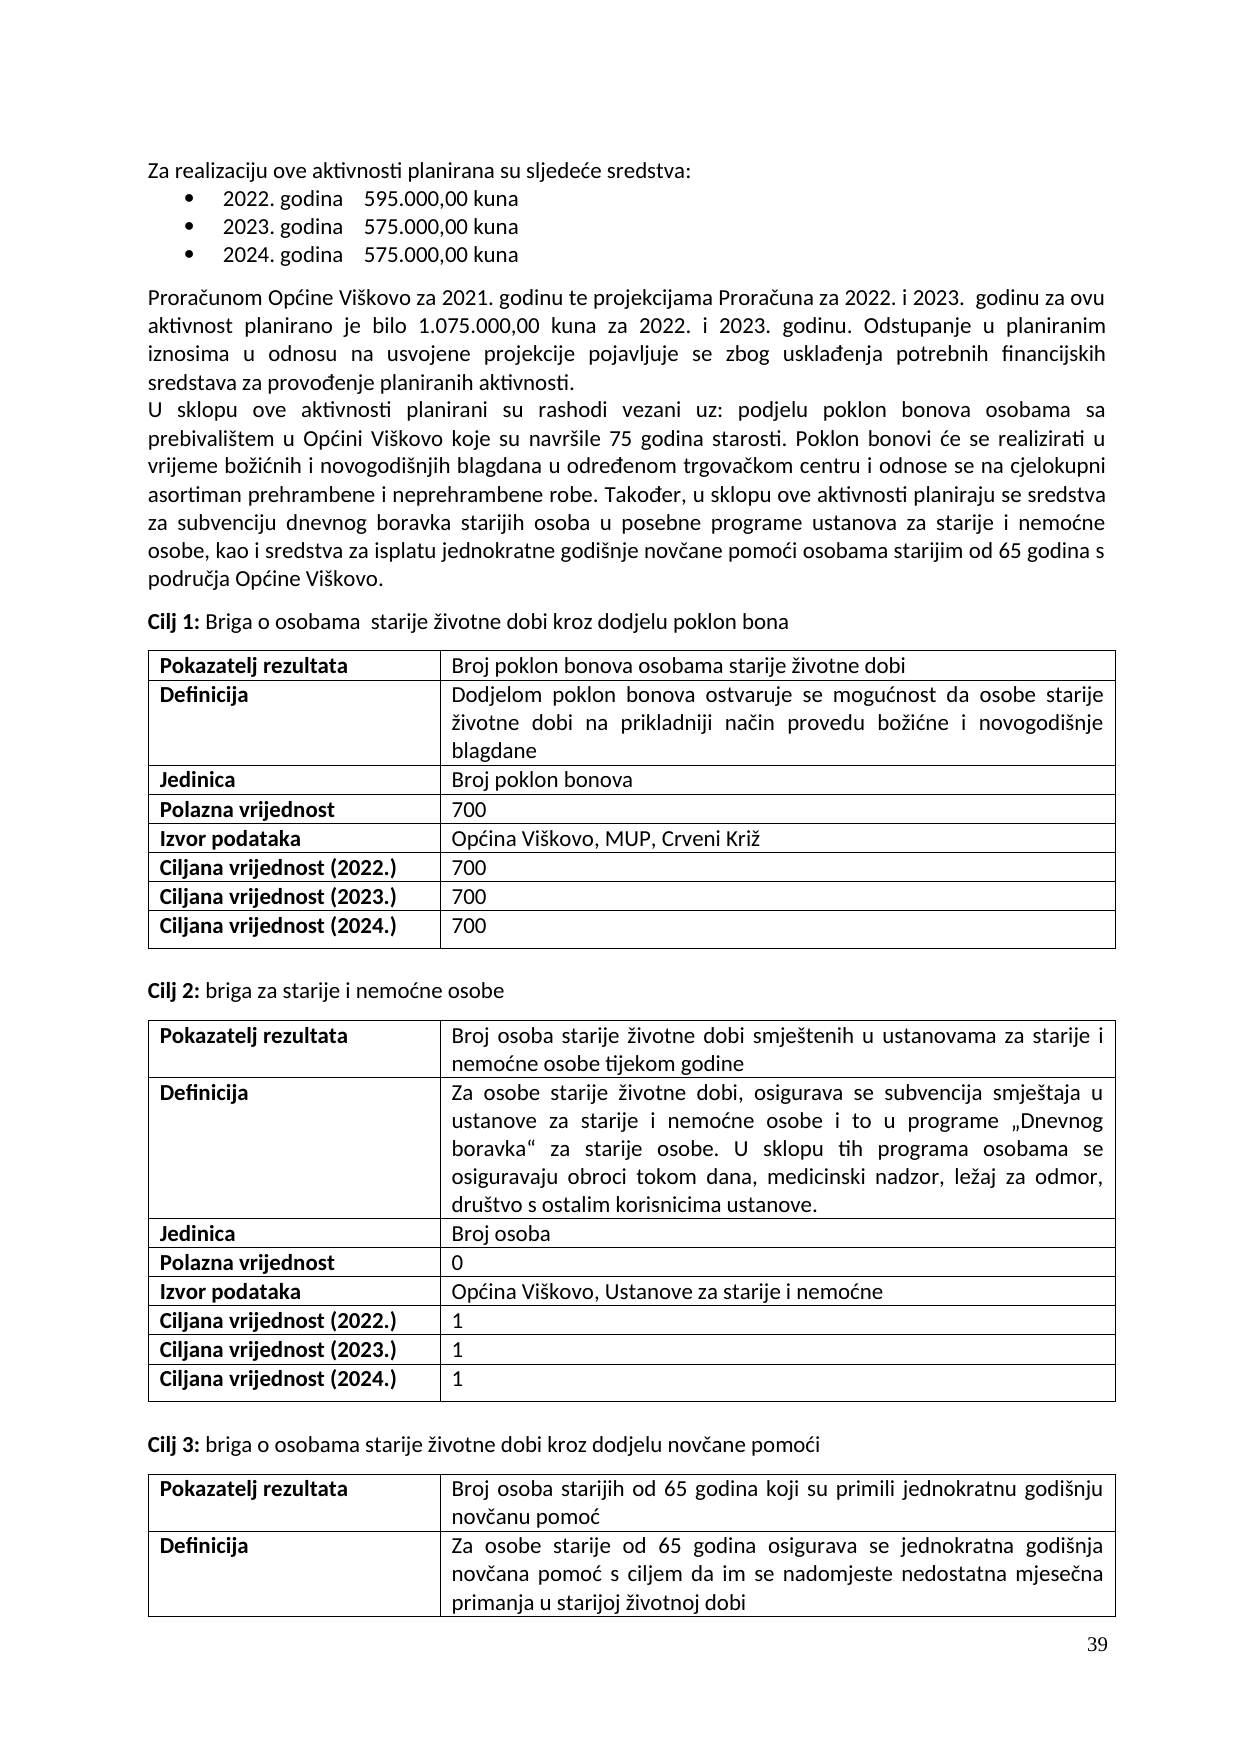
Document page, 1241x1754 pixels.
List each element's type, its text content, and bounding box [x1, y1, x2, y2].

table_cell Polazna vrijednost [149, 1248, 440, 1276]
table_cell 0 [441, 1248, 1115, 1276]
table_header Broj osoba starijih od 65 godina koji su primili jednokratnu godišnju novčanu pomoć [441, 1475, 1115, 1531]
table_cell Definicija [149, 681, 440, 764]
table_header Broj osoba starije životne dobi smještenih u ustanovama za starije i nemoćne osobe tijekom godine [441, 1021, 1115, 1077]
table_header Pokazatelj rezultata [149, 651, 440, 679]
table_cell Općina Viškovo, MUP, Crveni Križ [441, 824, 1115, 852]
table_cell Definicija [149, 1532, 440, 1616]
table_cell Broj poklon bonova [441, 766, 1115, 794]
table_cell Općina Viškovo, Ustanove za starije i nemoćne [441, 1277, 1115, 1305]
table_cell Broj osoba [441, 1219, 1115, 1247]
table_cell Definicija [149, 1078, 440, 1218]
list 2022. godina 595.000,00 kuna [185, 184, 1107, 212]
table_cell Jedinica [149, 1219, 440, 1247]
text Cilj 1: Briga o osobama starije životne dobi kroz dodjelu poklon bona [148, 607, 1107, 635]
table_header Pokazatelj rezultata [149, 1021, 440, 1077]
table_cell 1 [441, 1335, 1115, 1363]
table_cell Ciljana vrijednost (2024.) [149, 911, 440, 947]
table_cell Ciljana vrijednost (2024.) [149, 1365, 440, 1401]
table_cell Za osobe starije životne dobi, osigurava se subvencija smještaja u ustanove za starije i nemoćne osobe i to u programe „Dnevnog boravka“ za starije osobe. U sklopu tih programa osobama se osiguravaju obroci tokom dana, medicinski nadzor, ležaj za odmor, društvo s ostalim korisnicima ustanove. [441, 1078, 1115, 1218]
table_cell Jedinica [149, 766, 440, 794]
table_header Broj poklon bonova osobama starije životne dobi [441, 651, 1115, 679]
list 2024. godina 575.000,00 kuna [185, 240, 1107, 268]
table_cell 700 [441, 795, 1115, 823]
table_cell Ciljana vrijednost (2023.) [149, 1335, 440, 1363]
table_cell Polazna vrijednost [149, 795, 440, 823]
table_cell 700 [441, 882, 1115, 910]
table_cell 700 [441, 911, 1115, 947]
table_cell Dodjelom poklon bonova ostvaruje se mogućnost da osobe starije životne dobi na prikladniji način provedu božićne i novogodišnje blagdane [441, 681, 1115, 764]
table_cell Izvor podataka [149, 824, 440, 852]
table_cell Izvor podataka [149, 1277, 440, 1305]
table_cell Ciljana vrijednost (2023.) [149, 882, 440, 910]
text Za realizaciju ove aktivnosti planirana su sljedeće sredstva: [148, 156, 1107, 184]
text Cilj 2: briga za starije i nemoćne osobe [148, 977, 1107, 1004]
table_cell 1 [441, 1306, 1115, 1334]
text U sklopu ove aktivnosti planirani su rashodi vezani uz: podjelu poklon bonova osobama sa prebivalištem u Općini Viškovo koje su navršile 75 godina starosti. Poklon bonovi će se realizirati u vrijeme božićnih i novogodišnjih blagdana u određenom trgovačkom centru i odnose se na cjelokupni asortiman prehrambene i neprehrambene robe. Također, u sklopu ove aktivnosti planiraju se sredstva za subvenciju dnevnog boravka starijih osoba u posebne programe ustanova za starije i nemoćne osobe, kao i sredstva za isplatu jednokratne godišnje novčane pomoći osobama starijim od 65 godina s područja Općine Viškovo. [148, 396, 1107, 592]
table_cell Ciljana vrijednost (2022.) [149, 853, 440, 881]
text Proračunom Općine Viškovo za 2021. godinu te projekcijama Proračuna za 2022. i 2023. godinu za ovu aktivnost planirano je bilo 1.075.000,00 kuna za 2022. i 2023. godinu. Odstupanje u planiranim iznosima u odnosu na usvojene projekcije pojavljuje se zbog usklađenja potrebnih financijskih sredstava za provođenje planiranih aktivnosti. [148, 283, 1107, 396]
text Cilj 3: briga o osobama starije životne dobi kroz dodjelu novčane pomoći [148, 1430, 1107, 1458]
list 2023. godina 575.000,00 kuna [185, 212, 1107, 240]
table_header Pokazatelj rezultata [149, 1475, 440, 1531]
table_cell 1 [441, 1365, 1115, 1401]
table_cell Za osobe starije od 65 godina osigurava se jednokratna godišnja novčana pomoć s ciljem da im se nadomjeste nedostatna mjesečna primanja u starijoj životnoj dobi [441, 1532, 1115, 1616]
table_cell Ciljana vrijednost (2022.) [149, 1306, 440, 1334]
table_cell 700 [441, 853, 1115, 881]
